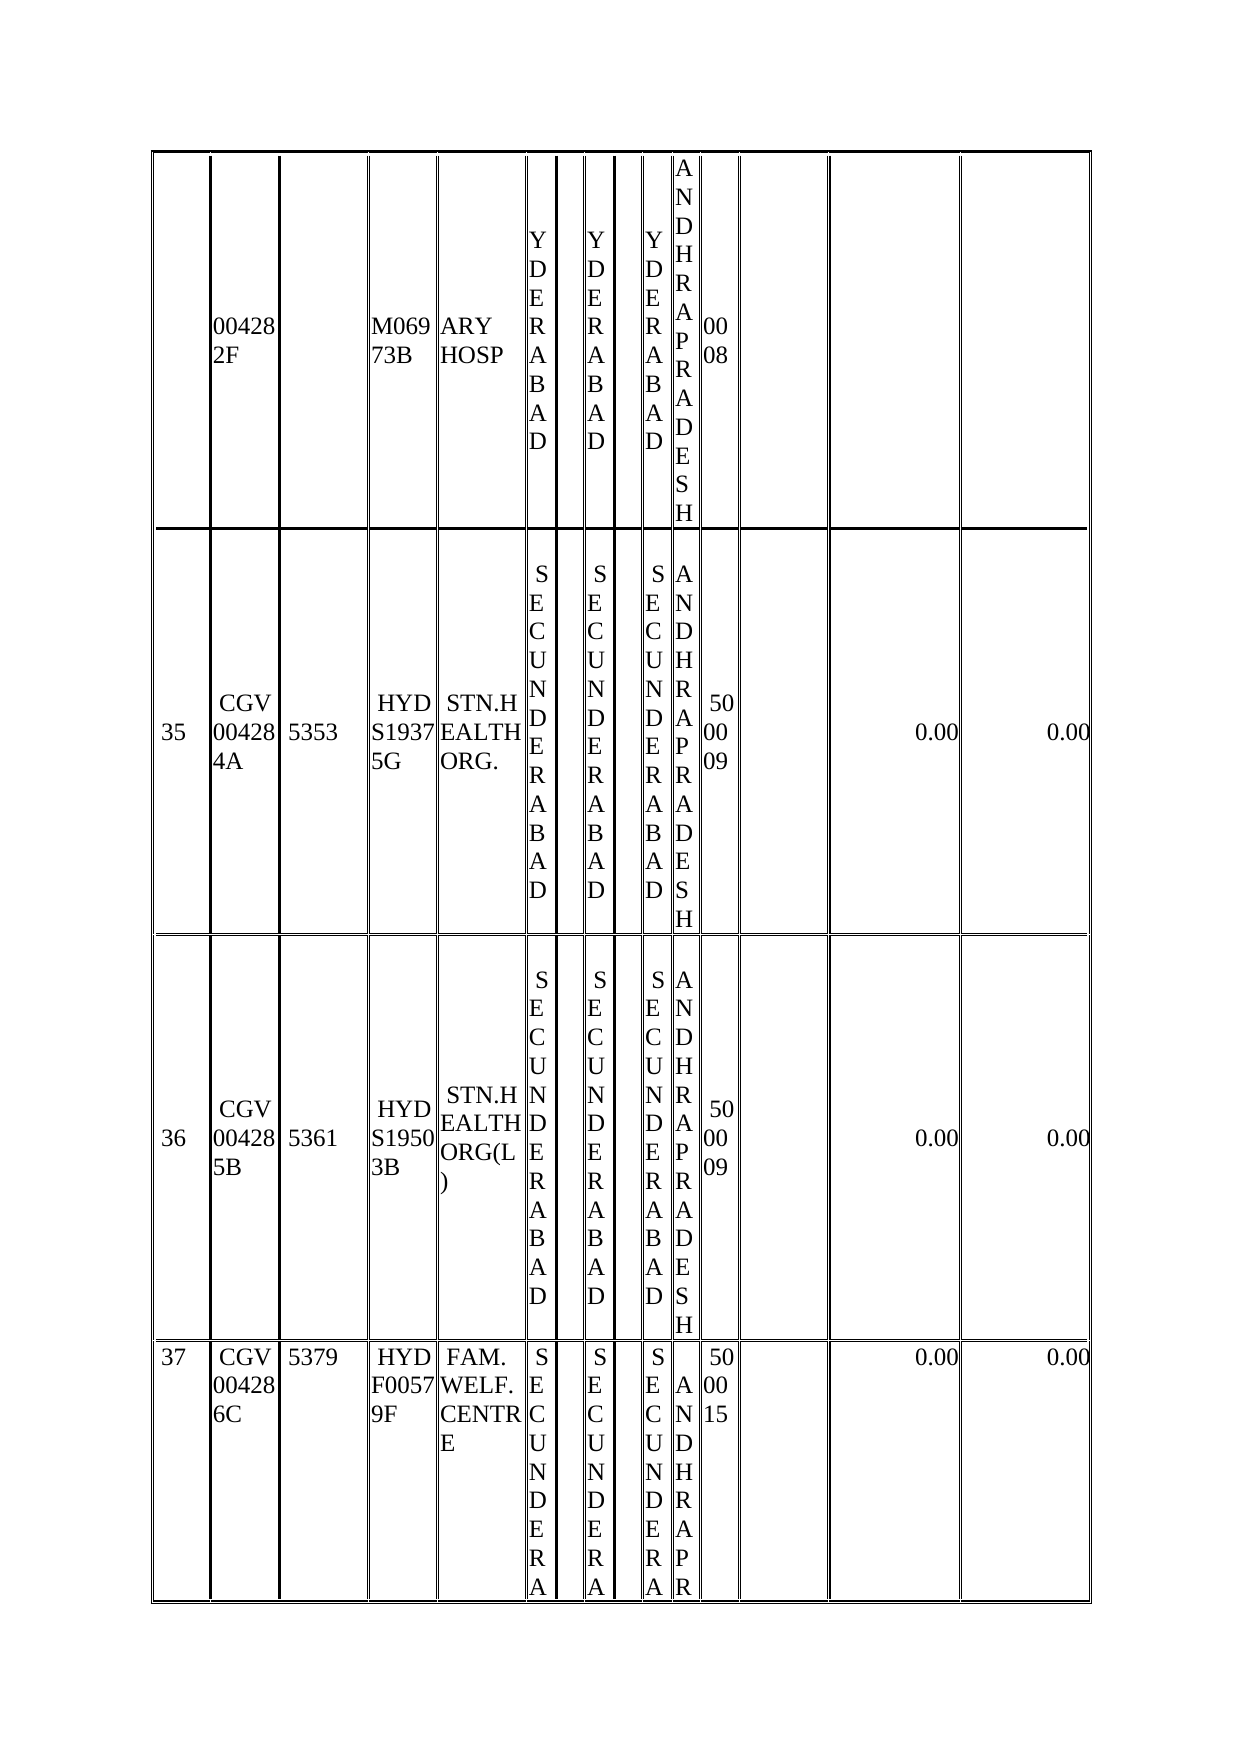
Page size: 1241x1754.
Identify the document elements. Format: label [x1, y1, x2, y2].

table_cell [152, 152, 1090, 1603]
